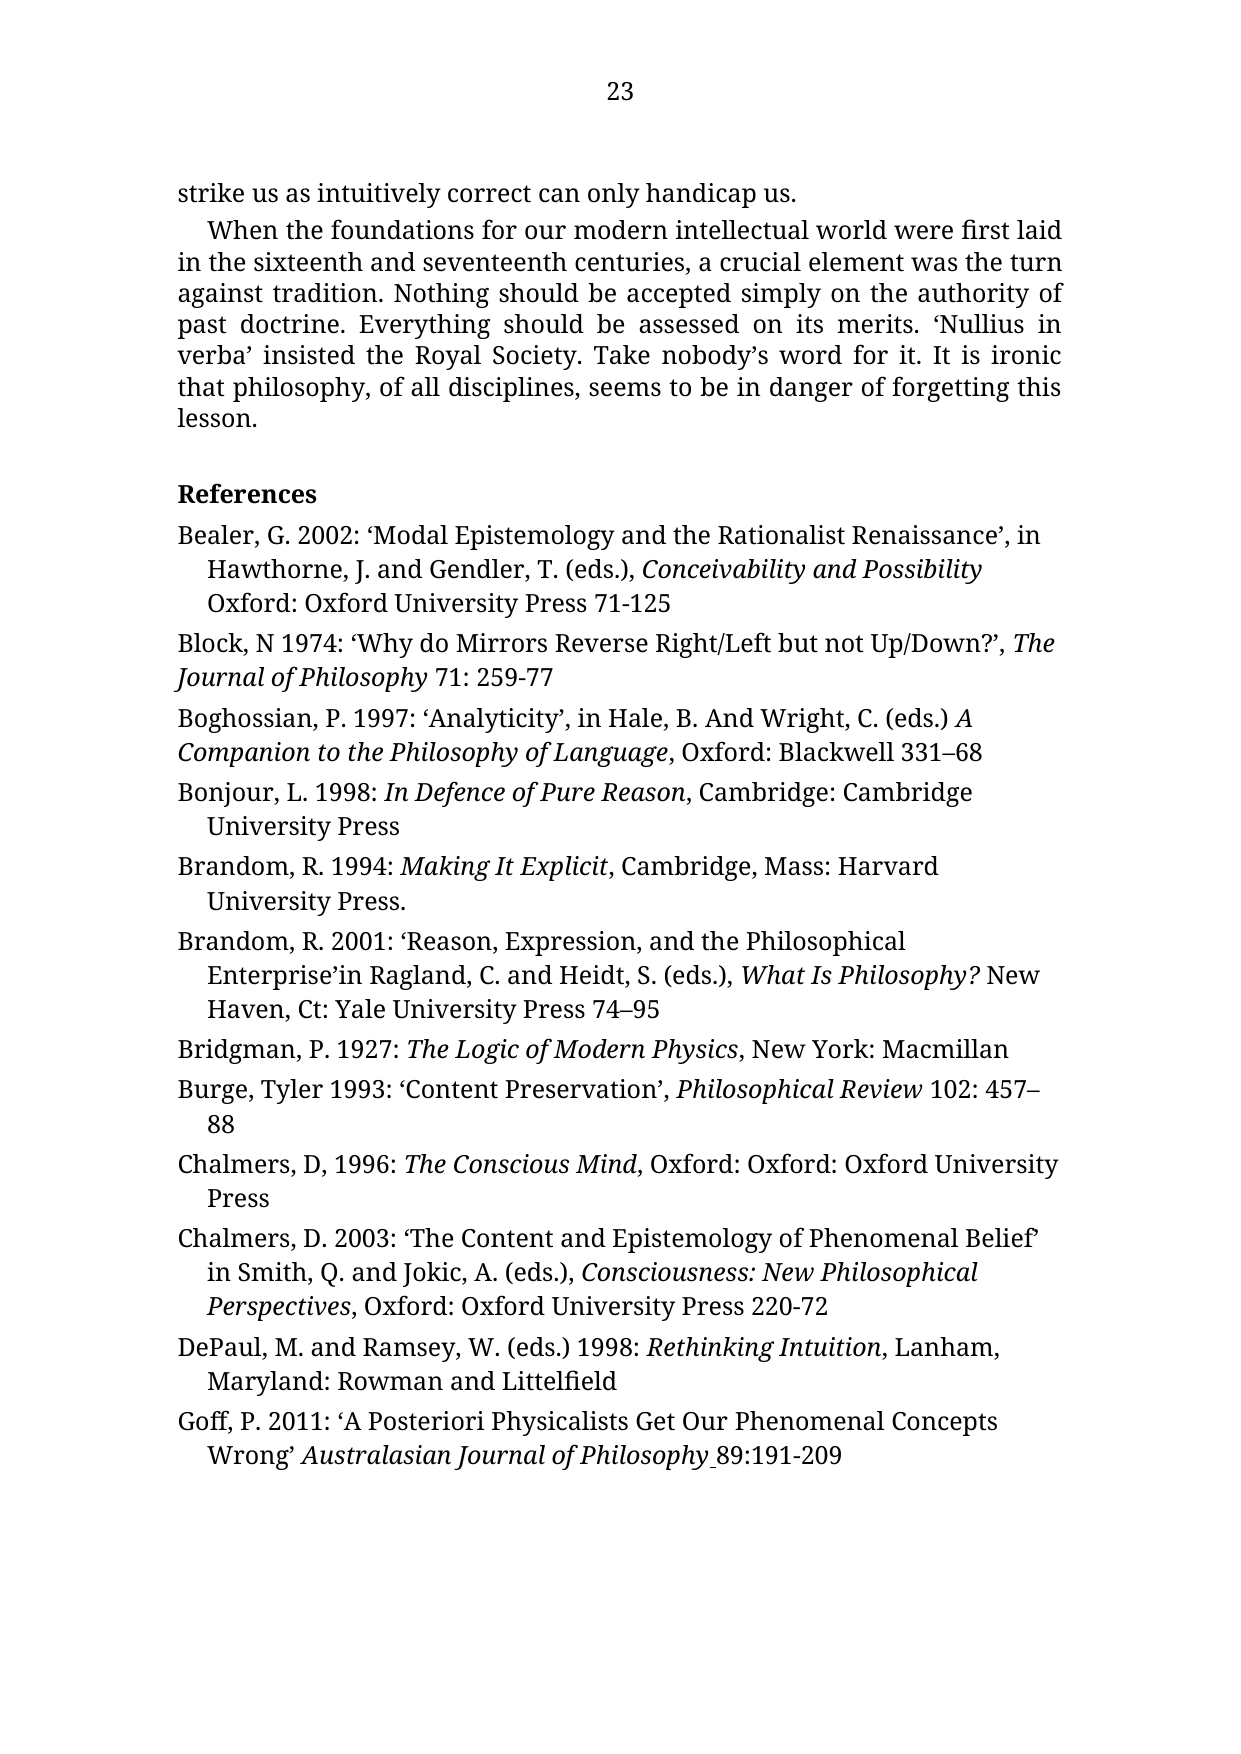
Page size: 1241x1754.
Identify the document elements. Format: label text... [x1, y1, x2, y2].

text Block, N 1974: ‘Why do Mirrors Reverse Right/Left but not Up/Down?’, The Journal of Philosophy 71: 259-77 [177, 626, 1063, 694]
subtitle Chalmers, D. 2003: ‘The Content and Epistemology of Phenomenal Belief’ in Smith, Q. and Jokic, A. (eds.), Consciousness: New Philosophical Perspectives, Oxford: Oxford University Press 220-72 [177, 1221, 1063, 1323]
text Boghossian, P. 1997: ‘Analyticity’, in Hale, B. And Wright, C. (eds.) A Companion to the Philosophy of Language, Oxford: Blackwell 331–68 [177, 700, 1063, 768]
text References [177, 477, 1063, 511]
text Brandom, R. 1994: Making It Explicit, Cambridge, Mass: Harvard University Press. [177, 849, 1063, 917]
text Bealer, G. 2002: ‘Modal Epistemology and the Rationalist Renaissance’, in Hawthorne, J. and Gendler, T. (eds.), Conceivability and Possibility Oxford: Oxford University Press 71-125 [177, 517, 1063, 620]
text Brandom, R. 2001: ‘Reason, Expression, and the Philosophical Enterprise’in Ragland, C. and Heidt, S. (eds.), What Is Philosophy? New Haven, Ct: Yale University Press 74–95 [177, 923, 1063, 1026]
text Bonjour, L. 1998: In Defence of Pure Reason, Cambridge: Cambridge University Press [177, 775, 1063, 843]
text Burge, Tyler 1993: ‘Content Preservation’, Philosophical Review 102: 457–88 [177, 1072, 1063, 1140]
text Goff, P. 2011: ‘A Posteriori Physicalists Get Our Phenomenal Concepts Wrong’ Australasian Journal of Philosophy 89:191-209 [177, 1404, 1063, 1472]
text Chalmers, D, 1996: The Conscious Mind, Oxford: Oxford: Oxford University Press [177, 1147, 1063, 1215]
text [177, 177, 1063, 208]
text Bridgman, P. 1927: The Logic of Modern Physics, New York: Macmillan [177, 1032, 1063, 1066]
text When the foundations for our modern intellectual world were first laid in the sixteenth and seventeenth centuries, a crucial element was the turn against tradition. Nothing should be accepted simply on the authority of past doctrine. Everything should be assessed on its merits. ‘Nullius in verba’ insisted the Royal Society. Take nobody’s word for it. It is ironic that philosophy, of all disciplines, seems to be in danger of forgetting this lesson. [177, 215, 1063, 433]
text DePaul, M. and Ramsey, W. (eds.) 1998: Rethinking Intuition, Lanham, Maryland: Rowman and Littelfield [177, 1329, 1063, 1397]
